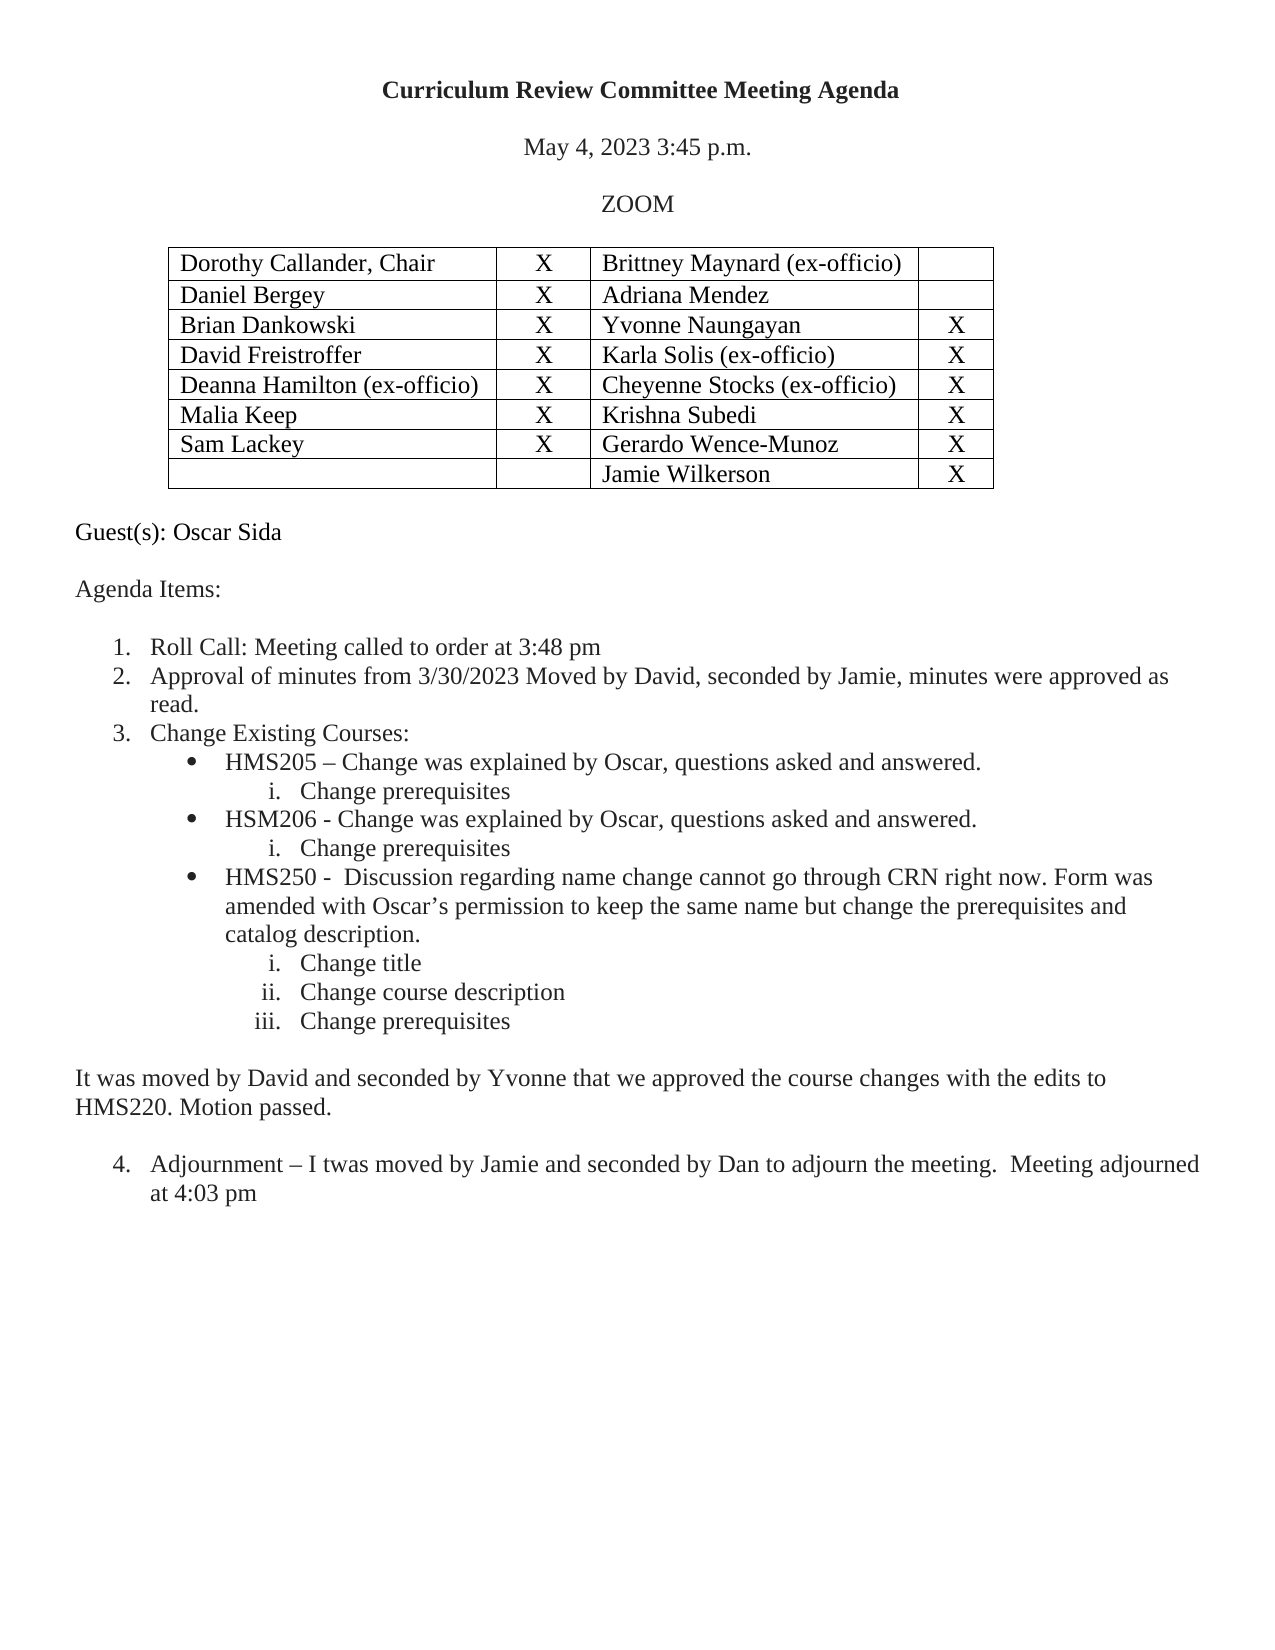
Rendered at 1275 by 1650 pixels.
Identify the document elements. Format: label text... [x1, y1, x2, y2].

list Change prerequisites [281, 1006, 1200, 1034]
list Change prerequisites [281, 833, 1200, 862]
table_cell X [919, 370, 993, 399]
table_cell Gerardo Wence-Munoz [591, 430, 918, 458]
table_cell Malia Keep [169, 400, 496, 428]
list Adjournment – I twas moved by Jamie and seconded by Dan to adjourn the meeting. Meeting adjourned at 4:03 pm [112, 1149, 1200, 1207]
list Roll Call: Meeting called to order at 3:48 pm [112, 632, 1200, 661]
table_cell David Freistroffer [169, 340, 496, 369]
table_cell Cheyenne Stocks (ex-officio) [591, 370, 918, 399]
table_cell [919, 281, 993, 309]
table_cell Jamie Wilkerson [591, 459, 918, 488]
table_header [919, 248, 993, 279]
table_cell X [497, 430, 590, 458]
table_cell X [919, 310, 993, 339]
table_cell Brian Dankowski [169, 310, 496, 339]
table_cell X [497, 370, 590, 399]
text Guest(s): Oscar Sida [75, 517, 1200, 546]
table_cell X [919, 459, 993, 488]
text May 4, 2023 3:45 p.m. [75, 132, 1200, 161]
table_header Dorothy Callander, Chair [169, 248, 496, 279]
table_cell Adriana Mendez [591, 281, 918, 309]
table_cell X [497, 310, 590, 339]
table_cell X [919, 430, 993, 458]
list HMS250 - Discussion regarding name change cannot go through CRN right now. Form was amended with Oscar’s permission to keep the same name but change the prerequisites and catalog description. [187, 862, 1200, 948]
table_cell Deanna Hamilton (ex-officio) [169, 370, 496, 399]
table_cell X [919, 400, 993, 428]
table_header X [497, 248, 590, 279]
list Change Existing Courses: [112, 718, 1200, 747]
list Approval of minutes from 3/30/2023 Moved by David, seconded by Jamie, minutes were approved as read. [112, 661, 1200, 718]
table_cell X [497, 281, 590, 309]
list HMS205 – Change was explained by Oscar, questions asked and answered. [187, 747, 1200, 776]
text It was moved by David and seconded by Yvonne that we approved the course changes with the edits to HMS220. Motion passed. [75, 1063, 1200, 1121]
table_cell X [919, 340, 993, 369]
text Curriculum Review Committee Meeting Agenda [75, 75, 1200, 104]
table_cell Krishna Subedi [591, 400, 918, 428]
table_cell Daniel Bergey [169, 281, 496, 309]
list Change title [281, 948, 1200, 977]
list HSM206 - Change was explained by Oscar, questions asked and answered. [187, 804, 1200, 833]
text ZOOM [75, 189, 1200, 218]
list Change prerequisites [281, 776, 1200, 804]
table_header Brittney Maynard (ex-officio) [591, 248, 918, 279]
table_cell [169, 459, 496, 488]
table_cell X [497, 340, 590, 369]
table_cell Karla Solis (ex-officio) [591, 340, 918, 369]
text Agenda Items: [75, 574, 1200, 603]
table_cell Yvonne Naungayan [591, 310, 918, 339]
list Change course description [281, 977, 1200, 1006]
table_cell X [497, 400, 590, 428]
table_cell [497, 459, 590, 488]
table_cell Sam Lackey [169, 430, 496, 458]
